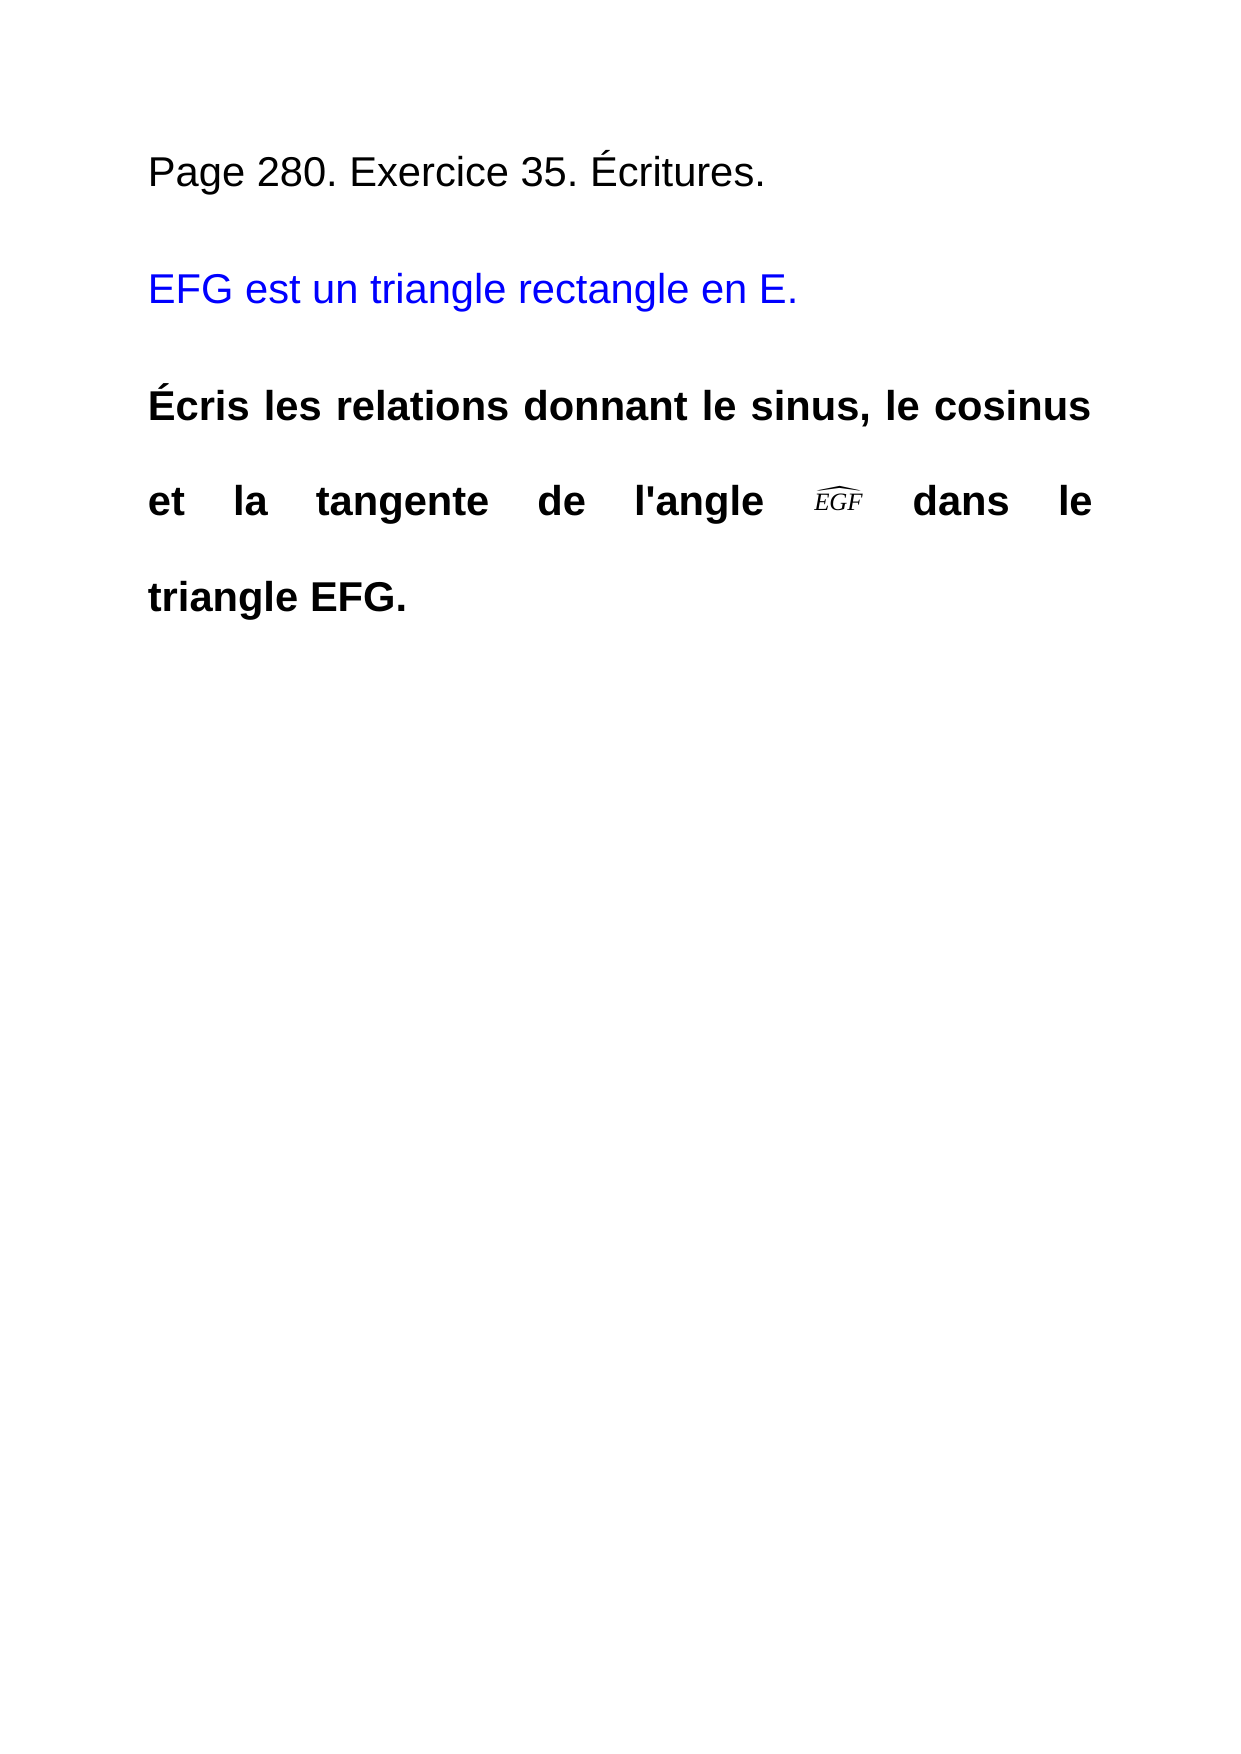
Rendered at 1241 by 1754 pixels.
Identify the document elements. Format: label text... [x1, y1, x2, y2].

text Écris les relations donnant le sinus, le cosinus et la tangente de l'angle dans le triangle EFG. [148, 381, 1093, 621]
text EFG est un triangle rectangle en E. [148, 264, 1093, 312]
text Page 280. Exercice 35. Écritures. [148, 148, 1093, 196]
